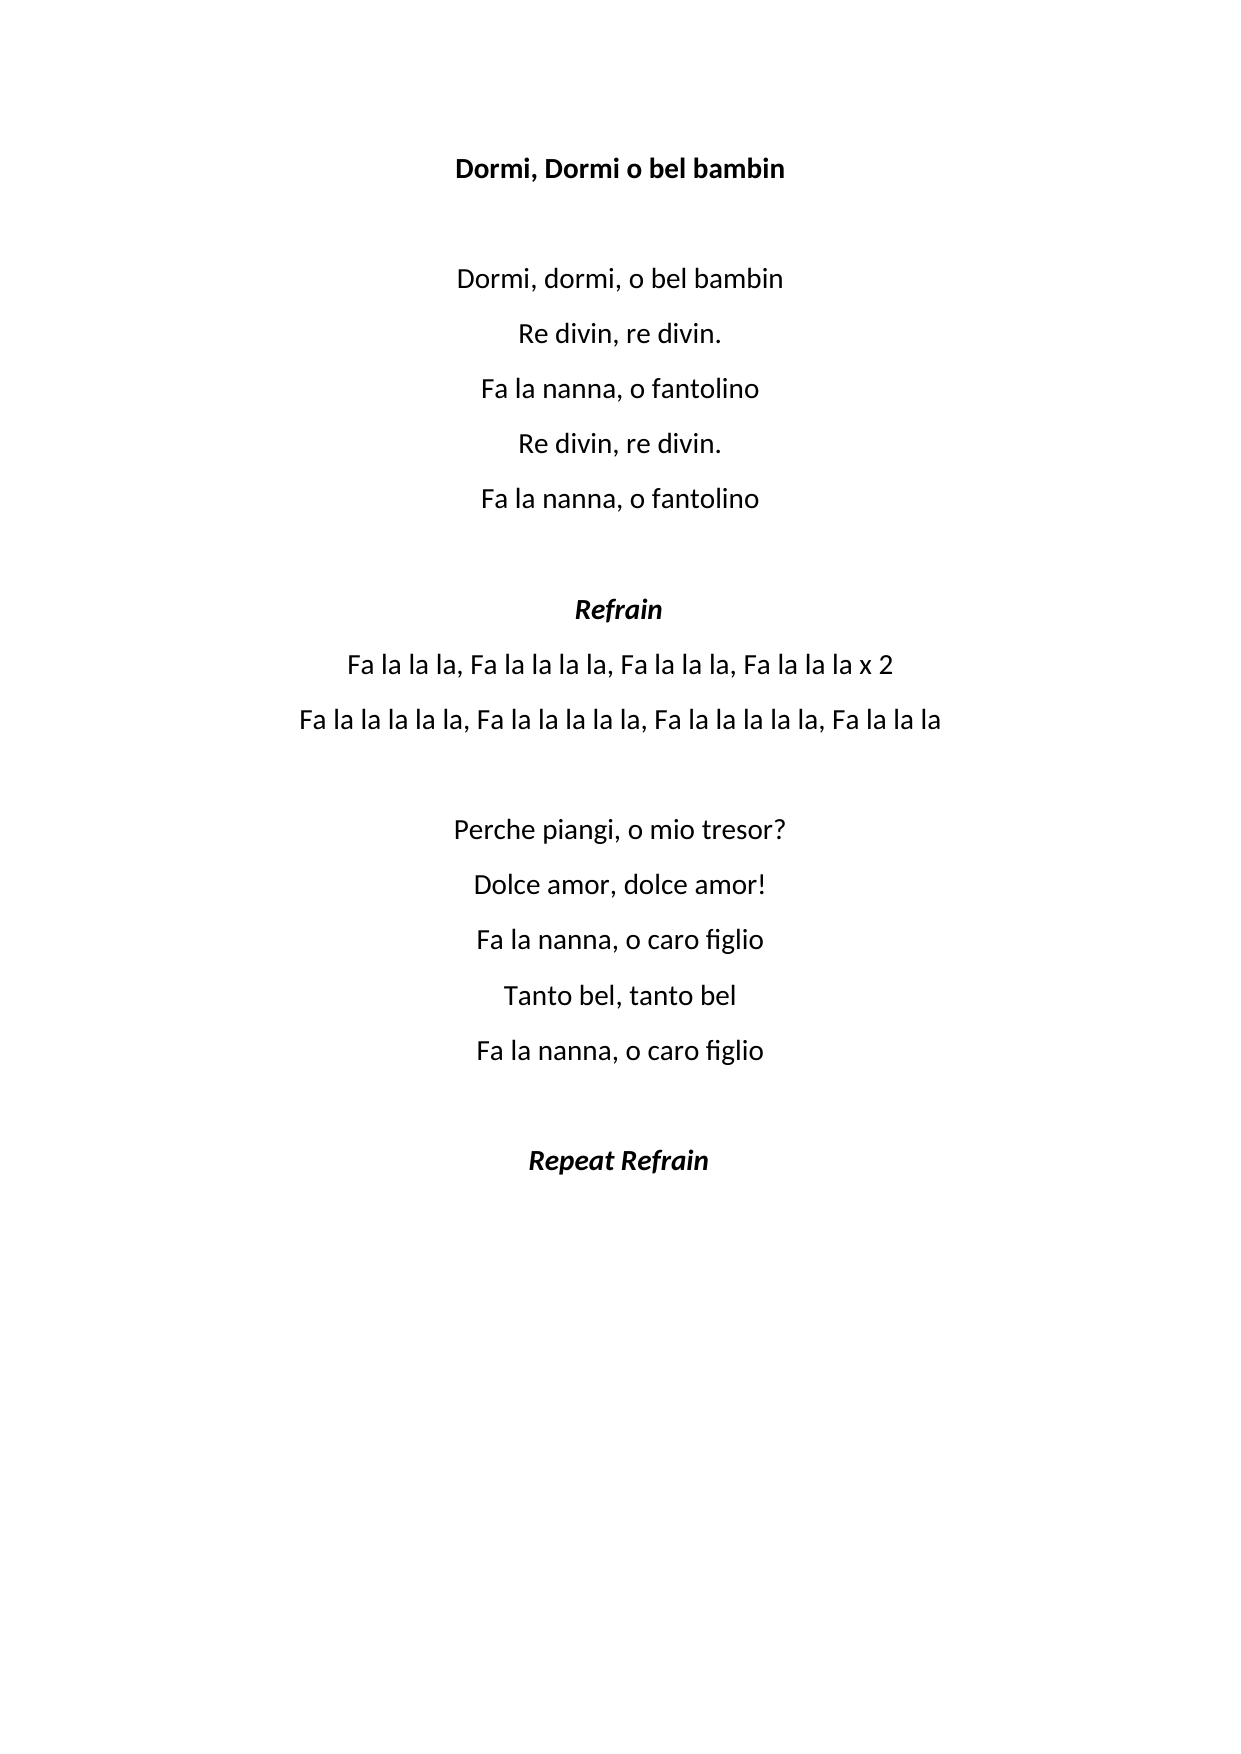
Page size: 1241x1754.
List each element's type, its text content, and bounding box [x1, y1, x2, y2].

text Refrain [150, 591, 1090, 626]
text Re divin, re divin. [150, 426, 1090, 461]
text Tanto bel, tanto bel [150, 977, 1090, 1012]
text Fa la nanna, o fantolino [150, 481, 1090, 516]
text Dormi, dormi, o bel bambin [150, 260, 1090, 296]
text Fa la nanna, o caro figlio [150, 1032, 1090, 1067]
text Fa la nanna, o caro figlio [150, 921, 1090, 957]
text Fa la la la la la, Fa la la la la la, Fa la la la la la, Fa la la la [150, 701, 1090, 737]
text Repeat Refrain [150, 1142, 1090, 1177]
text Re divin, re divin. [150, 315, 1090, 351]
text Dolce amor, dolce amor! [150, 866, 1090, 902]
text Fa la nanna, o fantolino [150, 370, 1090, 406]
text Perche piangi, o mio tresor? [150, 811, 1090, 847]
text Fa la la la, Fa la la la la, Fa la la la, Fa la la la x 2 [150, 646, 1090, 682]
text Dormi, Dormi o bel bambin [150, 150, 1090, 186]
